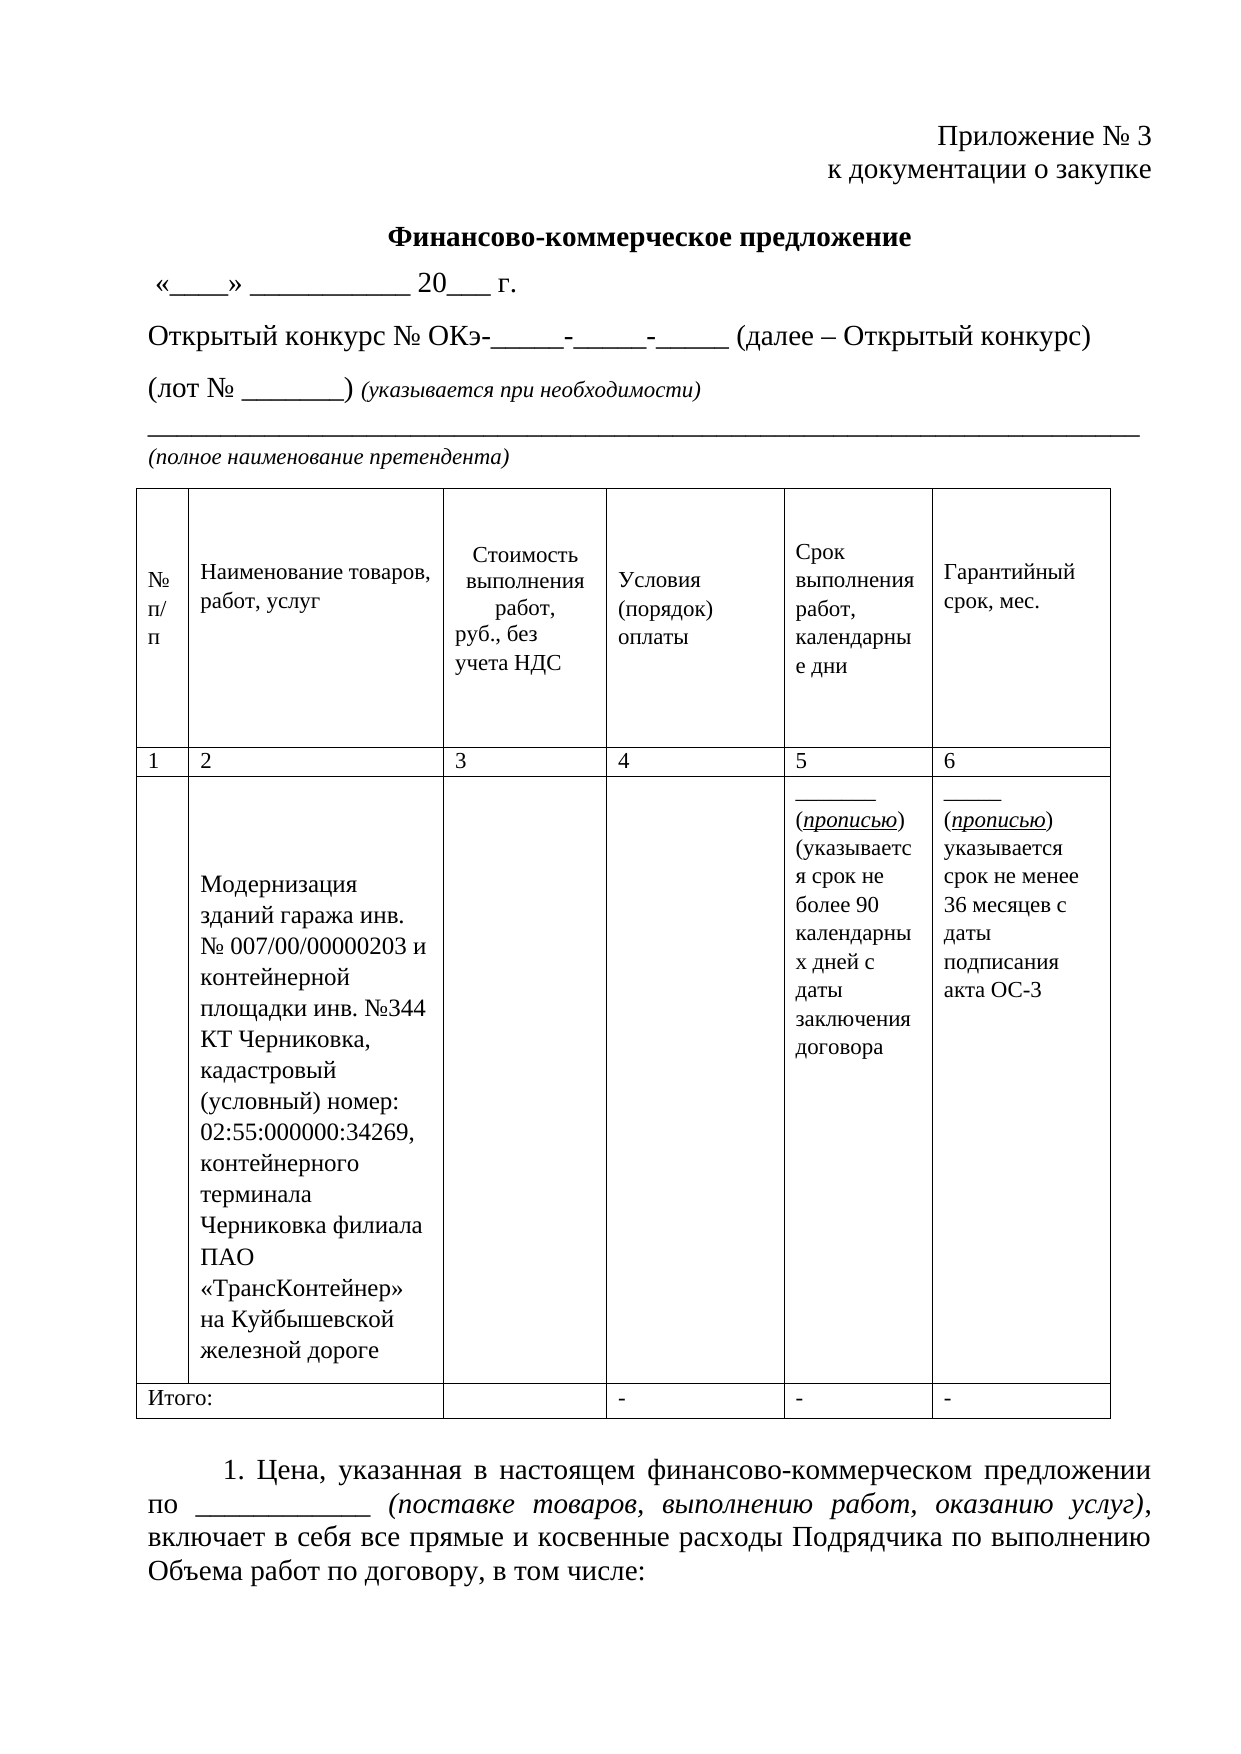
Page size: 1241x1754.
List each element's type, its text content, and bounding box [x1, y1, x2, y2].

table_header Наименование товаров, работ, услуг [189, 489, 443, 747]
text 1. Цена, указанная в настоящем финансово-коммерческом предложении по ____________ (поставке товаров, выполнению работ, оказанию услуг), включает в себя все прямые и косвенные расходы Подрядчика по выполнению Объема работ по договору, в том числе: [148, 1452, 1152, 1587]
text к документации о закупке [148, 152, 1152, 185]
table_cell [444, 1384, 606, 1418]
table_header Стоимость выполнения работ, руб., без учета НДС [444, 489, 606, 747]
text ____________________________________________________________________ [148, 407, 1152, 440]
table_cell - [607, 1384, 784, 1418]
table_cell - [785, 1384, 932, 1418]
table_cell Модернизация зданий гаража инв. № 007/00/00000203 и контейнерной площадки инв. №344 КТ Черниковка, кадастровый (условный) номер: 02:55:000000:34269, контейнерного терминала Черниковка филиала ПАО «ТрансКонтейнер» на Куйбышевской железной дороге [189, 777, 443, 1382]
table_header Гарантийный срок, мес. [933, 489, 1110, 747]
table_cell 5 [785, 748, 932, 776]
text Финансово-коммерческое предложение [148, 219, 1152, 252]
table_header Условия (порядок) оплаты [607, 489, 784, 747]
table_cell - [933, 1384, 1110, 1418]
text Приложение № 3 [148, 118, 1152, 152]
table_cell 2 [189, 748, 443, 776]
table_cell 3 [444, 748, 606, 776]
table_cell [137, 777, 188, 1382]
table_cell _______ (прописью) (указывается срок не более 90 календарных дней с даты заключения договора [785, 777, 932, 1382]
table_header № п/п [137, 489, 188, 747]
table_cell _____(прописью) указывается срок не менее 36 месяцев с даты подписания акта ОС-3 [933, 777, 1110, 1382]
table_cell [607, 777, 784, 1382]
text (лот № _______) (указывается при необходимости) [148, 370, 1152, 404]
text «____» ___________ 20___ г. [148, 265, 1152, 298]
table_cell Итого: [137, 1384, 443, 1418]
table_cell 4 [607, 748, 784, 776]
text Открытый конкурс № ОКэ-_____-_____-_____ (далее – Открытый конкурс) [148, 318, 1152, 351]
table_cell 6 [933, 748, 1110, 776]
table_cell [444, 777, 606, 1382]
table_header Срок выполнения работ, календарные дни [785, 489, 932, 747]
table_cell 1 [137, 748, 188, 776]
text (полное наименование претендента) [148, 443, 1152, 469]
